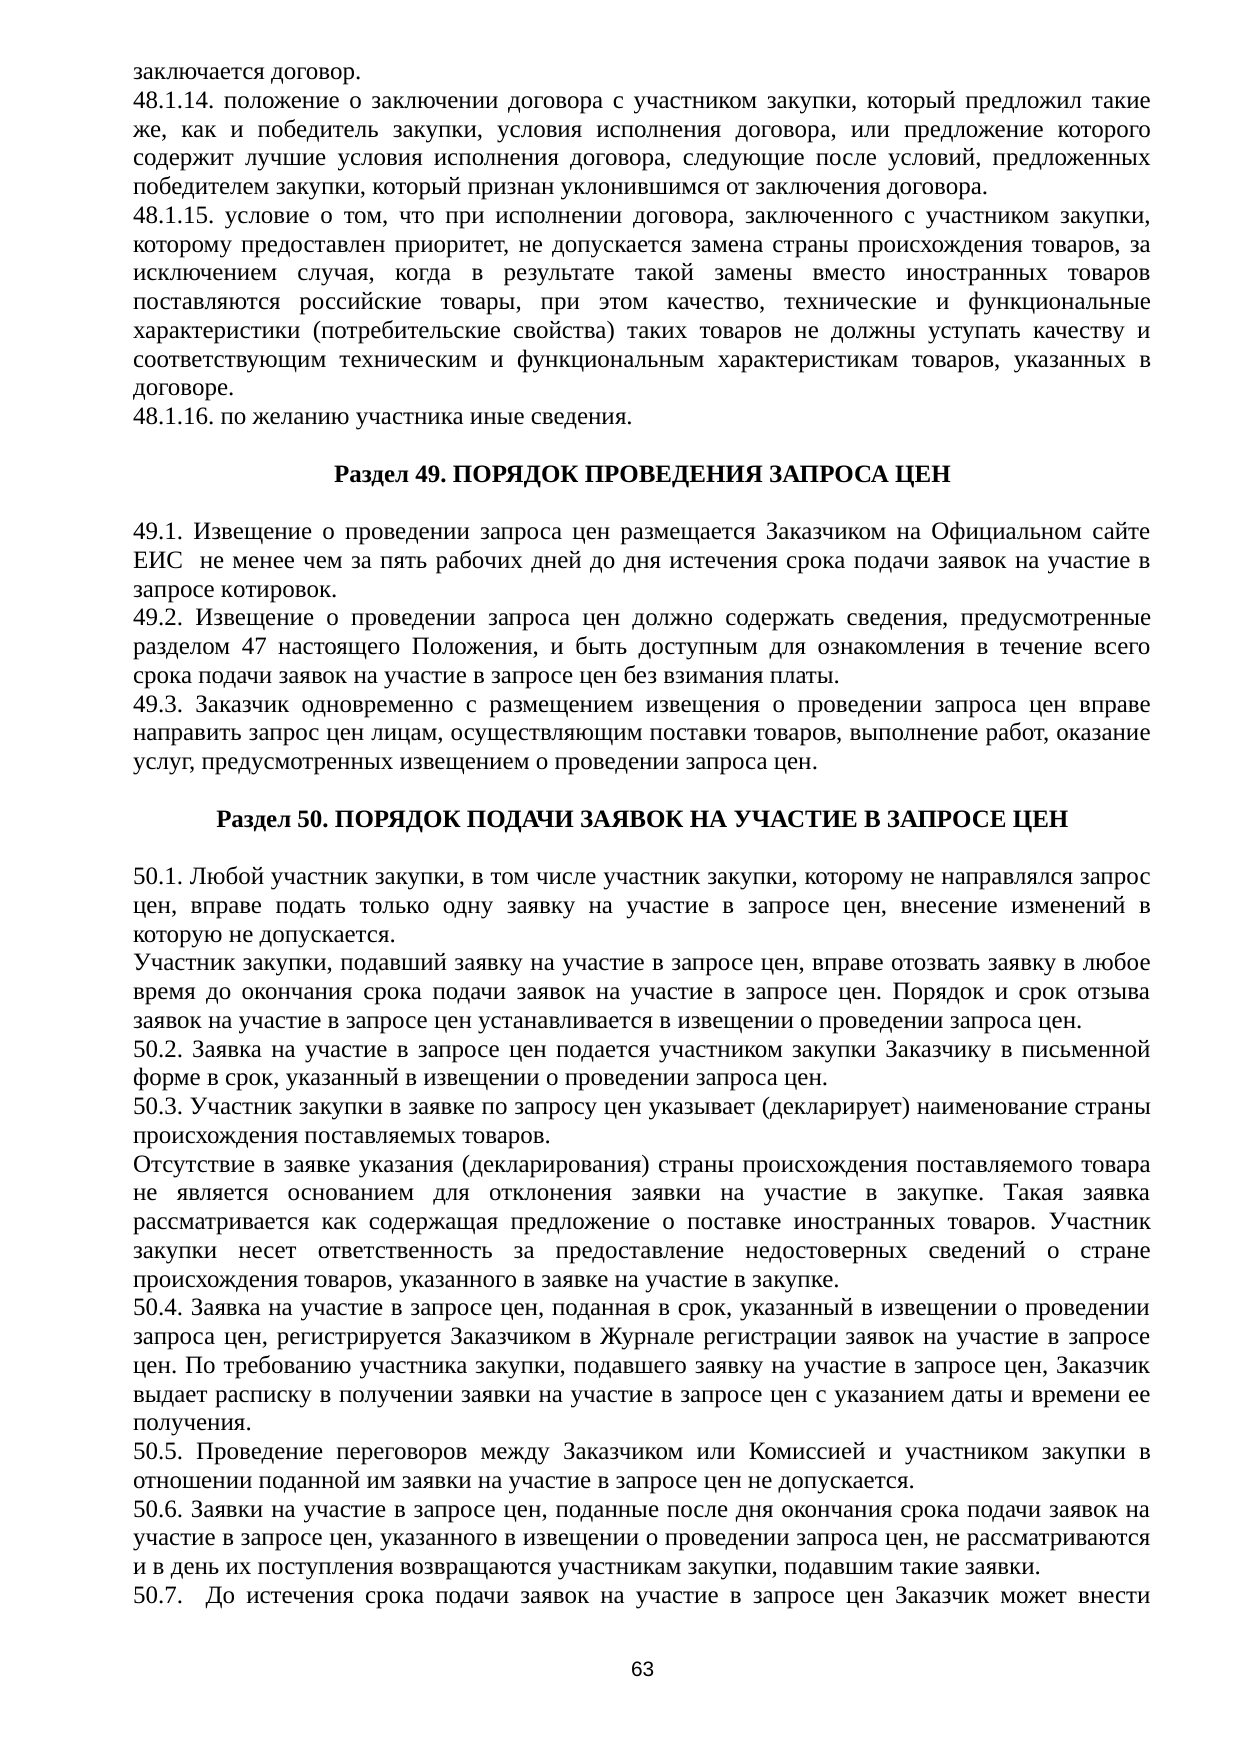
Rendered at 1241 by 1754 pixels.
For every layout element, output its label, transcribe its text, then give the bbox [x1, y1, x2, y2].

text Раздел 50. ПОРЯДОК ПОДАЧИ ЗАЯВОК НА УЧАСТИЕ В ЗАПРОСЕ ЦЕН [133, 804, 1152, 832]
text 49.1. Извещение о проведении запроса цен размещается Заказчиком на Официальном сайте ЕИС не менее чем за пять рабочих дней до дня истечения срока подачи заявок на участие в запросе котировок. [133, 516, 1152, 602]
text Участник закупки, подавший заявку на участие в запросе цен, вправе отозвать заявку в любое время до окончания срока подачи заявок на участие в запросе цен. Порядок и срок отзыва заявок на участие в запросе цен устанавливается в извещении о проведении запроса цен. [133, 947, 1152, 1034]
text 49.2. Извещение о проведении запроса цен должно содержать сведения, предусмотренные разделом 47 настоящего Положения, и быть доступным для ознакомления в течение всего срока подачи заявок на участие в запросе цен без взимания платы. [133, 602, 1152, 689]
text Отсутствие в заявке указания (декларирования) страны происхождения поставляемого товара не является основанием для отклонения заявки на участие в закупке. Такая заявка рассматривается как содержащая предложение о поставке иностранных товаров. Участник закупки несет ответственность за предоставление недостоверных сведений о стране происхождения товаров, указанного в заявке на участие в закупке. [133, 1149, 1152, 1292]
text Раздел 49. ПОРЯДОК ПРОВЕДЕНИЯ ЗАПРОСА ЦЕН [133, 459, 1152, 487]
text 50.3. Участник закупки в заявке по запросу цен указывает (декларирует) наименование страны происхождения поставляемых товаров. [133, 1091, 1152, 1149]
text 49.3. Заказчик одновременно с размещением извещения о проведении запроса цен вправе направить запрос цен лицам, осуществляющим поставки товаров, выполнение работ, оказание услуг, предусмотренных извещением о проведении запроса цен. [133, 689, 1152, 775]
text 48.1.16. по желанию участника иные сведения. [133, 401, 1152, 430]
text 50.1. Любой участник закупки, в том числе участник закупки, которому не направлялся запрос цен, вправе подать только одну заявку на участие в запросе цен, внесение изменений в которую не допускается. [133, 861, 1152, 947]
text 48.1.15. условие о том, что при исполнении договора, заключенного с участником закупки, которому предоставлен приоритет, не допускается замена страны происхождения товаров, за исключением случая, когда в результате такой замены вместо иностранных товаров поставляются российские товары, при этом качество, технические и функциональные характеристики (потребительские свойства) таких товаров не должны уступать качеству и соответствующим техническим и функциональным характеристикам товаров, указанных в договоре. [133, 200, 1152, 401]
text 50.4. Заявка на участие в запросе цен, поданная в срок, указанный в извещении о проведении запроса цен, регистрируется Заказчиком в Журнале регистрации заявок на участие в запросе цен. По требованию участника закупки, подавшего заявку на участие в запросе цен, Заказчик выдает расписку в получении заявки на участие в запросе цен с указанием даты и времени ее получения. [133, 1292, 1152, 1436]
text 48.1.14. положение о заключении договора с участником закупки, который предложил такие же, как и победитель закупки, условия исполнения договора, или предложение которого содержит лучшие условия исполнения договора, следующие после условий, предложенных победителем закупки, который признан уклонившимся от заключения договора. [133, 85, 1152, 200]
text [133, 56, 1152, 85]
text 50.5. Проведение переговоров между Заказчиком или Комиссией и участником закупки в отношении поданной им заявки на участие в запросе цен не допускается. [133, 1436, 1152, 1494]
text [133, 1580, 1152, 1609]
text 50.2. Заявка на участие в запросе цен подается участником закупки Заказчику в письменной форме в срок, указанный в извещении о проведении запроса цен. [133, 1034, 1152, 1091]
text 50.6. Заявки на участие в запросе цен, поданные после дня окончания срока подачи заявок на участие в запросе цен, указанного в извещении о проведении запроса цен, не рассматриваются и в день их поступления возвращаются участникам закупки, подавшим такие заявки. [133, 1494, 1152, 1580]
